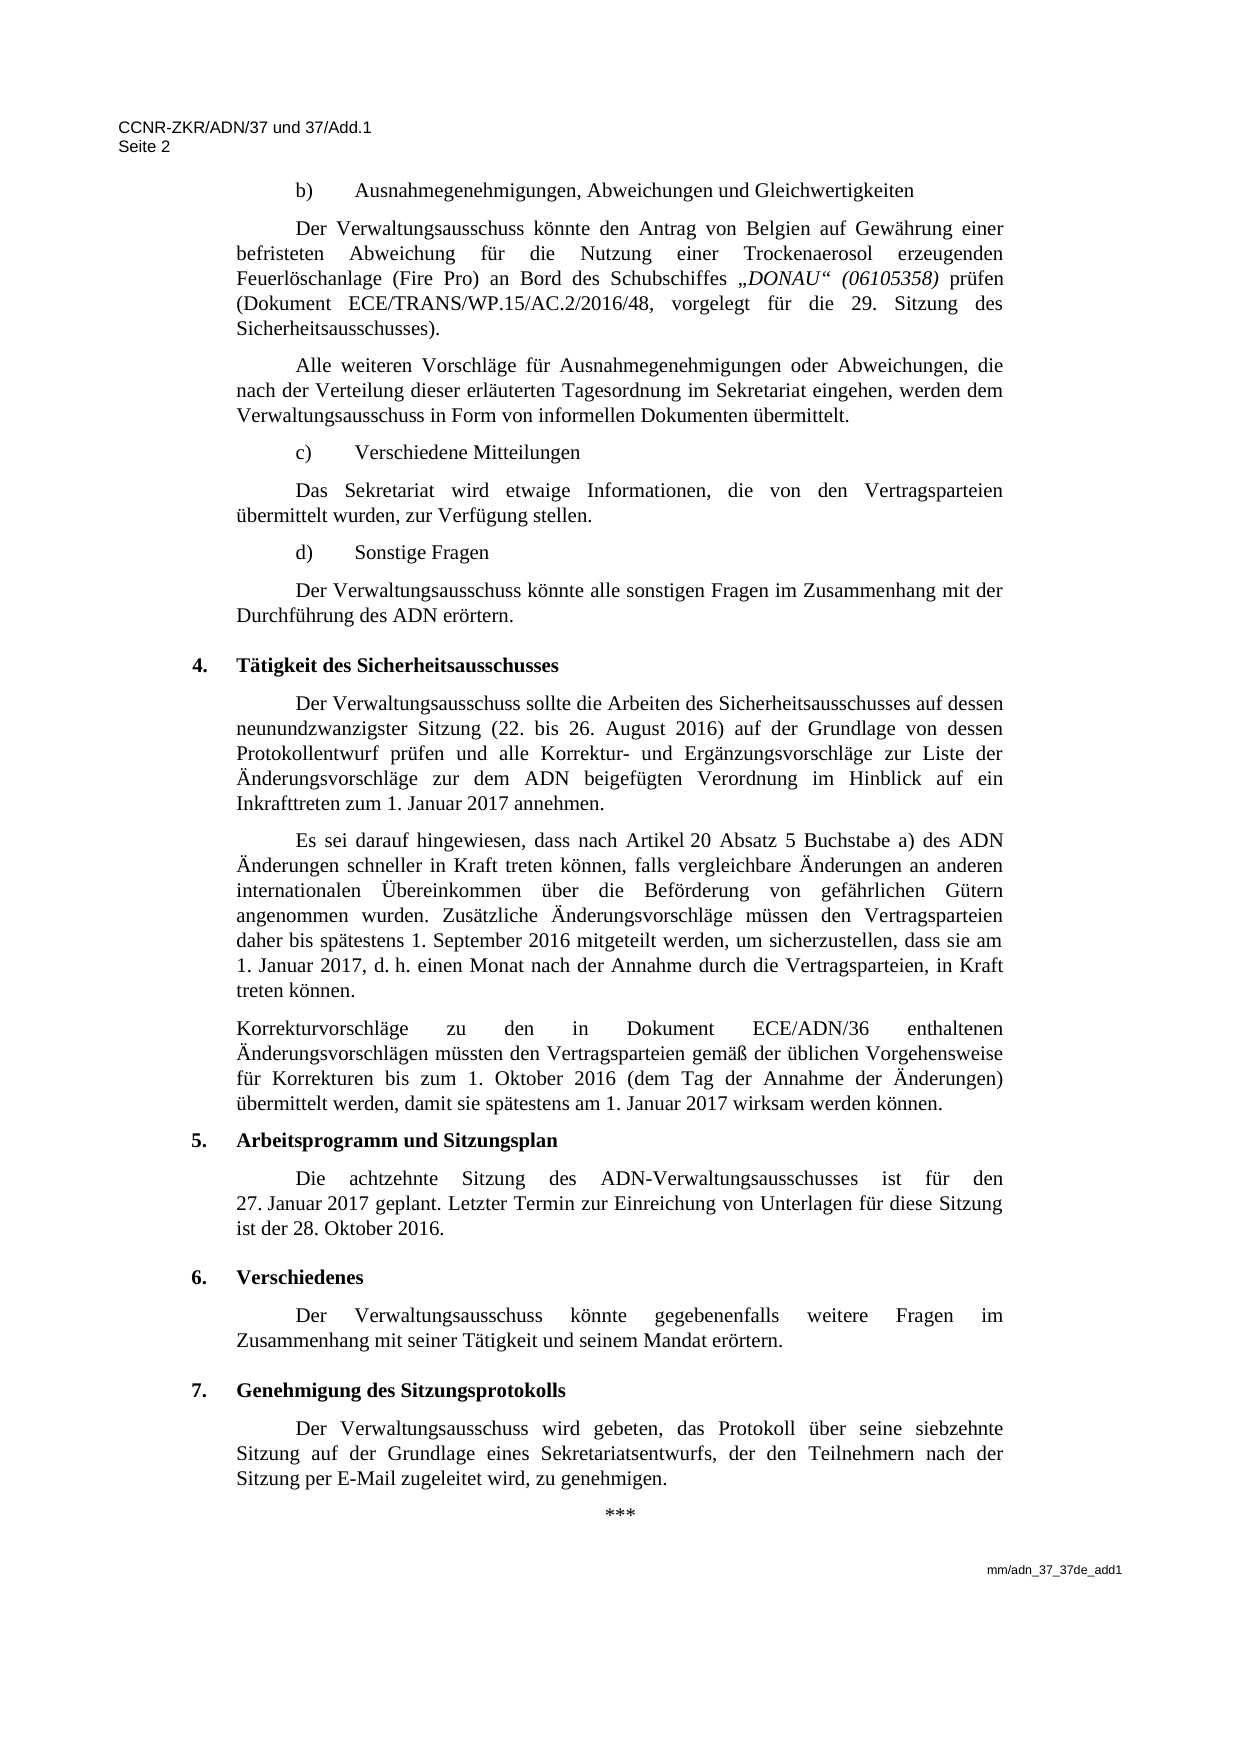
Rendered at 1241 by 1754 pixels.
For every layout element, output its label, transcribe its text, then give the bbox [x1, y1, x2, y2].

text Es sei darauf hingewiesen, dass nach Artikel 20 Absatz 5 Buchstabe a) des ADN Änderungen schneller in Kraft treten können, falls vergleichbare Änderungen an anderen internationalen Übereinkommen über die Beförderung von gefährlichen Gütern angenommen wurden. Zusätzliche Änderungsvorschläge müssen den Vertragsparteien daher bis spätestens 1. September 2016 mitgeteilt werden, um sicherzustellen, dass sie am 1. Januar 2017, d. h. einen Monat nach der Annahme durch die Vertragsparteien, in Kraft treten können. [236, 827, 1004, 1002]
text Korrekturvorschläge zu den in Dokument ECE/ADN/36 enthaltenen Änderungsvorschlägen müssten den Vertragsparteien gemäß der üblichen Vorgehensweise für Korrekturen bis zum 1. Oktober 2016 (dem Tag der Annahme der Änderungen) übermittelt werden, damit sie spätestens am 1. Januar 2017 wirksam werden können. [236, 1015, 1004, 1115]
text b) Ausnahmegenehmigungen, Abweichungen und Gleichwertigkeiten [236, 177, 1004, 202]
text 5. Arbeitsprogramm und Sitzungsplan [118, 1127, 1004, 1152]
text c) Verschiedene Mitteilungen [295, 440, 1004, 465]
text Der Verwaltungsausschuss sollte die Arbeiten des Sicherheitsausschusses auf dessen neunundzwanzigster Sitzung (22. bis 26. August 2016) auf der Grundlage von dessen Protokollentwurf prüfen und alle Korrektur- und Ergänzungsvorschläge zur Liste der Änderungsvorschläge zur dem ADN beigefügten Verordnung im Hinblick auf ein Inkrafttreten zum 1. Januar 2017 annehmen. [236, 690, 1004, 815]
text Der Verwaltungsausschuss könnte gegebenenfalls weitere Fragen im Zusammenhang mit seiner Tätigkeit und seinem Mandat erörtern. [236, 1302, 1004, 1352]
text Der Verwaltungsausschuss wird gebeten, das Protokoll über seine siebzehnte Sitzung auf der Grundlage eines Sekretariatsentwurfs, der den Teilnehmern nach der Sitzung per E-Mail zugeleitet wird, zu genehmigen. [236, 1415, 1004, 1490]
text 6. Verschiedenes [118, 1265, 1004, 1290]
text Der Verwaltungsausschuss könnte alle sonstigen Fragen im Zusammenhang mit der Durchführung des ADN erörtern. [236, 577, 1004, 627]
text Alle weiteren Vorschläge für Ausnahmegenehmigungen oder Abweichungen, die nach der Verteilung dieser erläuterten Tagesordnung im Sekretariat eingehen, werden dem Verwaltungsausschuss in Form von informellen Dokumenten übermittelt. [236, 352, 1004, 427]
text 7. Genehmigung des Sitzungsprotokolls [118, 1377, 1004, 1402]
text 4. Tätigkeit des Sicherheitsausschusses [118, 652, 1004, 677]
text Die achtzehnte Sitzung des ADN-Verwaltungsausschusses ist für den 27. Januar 2017 geplant. Letzter Termin zur Einreichung von Unterlagen für diese Sitzung ist der 28. Oktober 2016. [236, 1165, 1004, 1240]
text *** [236, 1502, 1004, 1527]
text Das Sekretariat wird etwaige Informationen, die von den Vertragsparteien übermittelt wurden, zur Verfügung stellen. [236, 477, 1004, 527]
text d) Sonstige Fragen [295, 540, 1004, 565]
text Der Verwaltungsausschuss könnte den Antrag von Belgien auf Gewährung einer befristeten Abweichung für die Nutzung einer Trockenaerosol erzeugenden Feuerlöschanlage (Fire Pro) an Bord des Schubschiffes „DONAU“ (06105358) prüfen (Dokument ECE/TRANS/WP.15/AC.2/2016/48, vorgelegt für die 29. Sitzung des Sicherheitsausschusses). [236, 215, 1004, 340]
